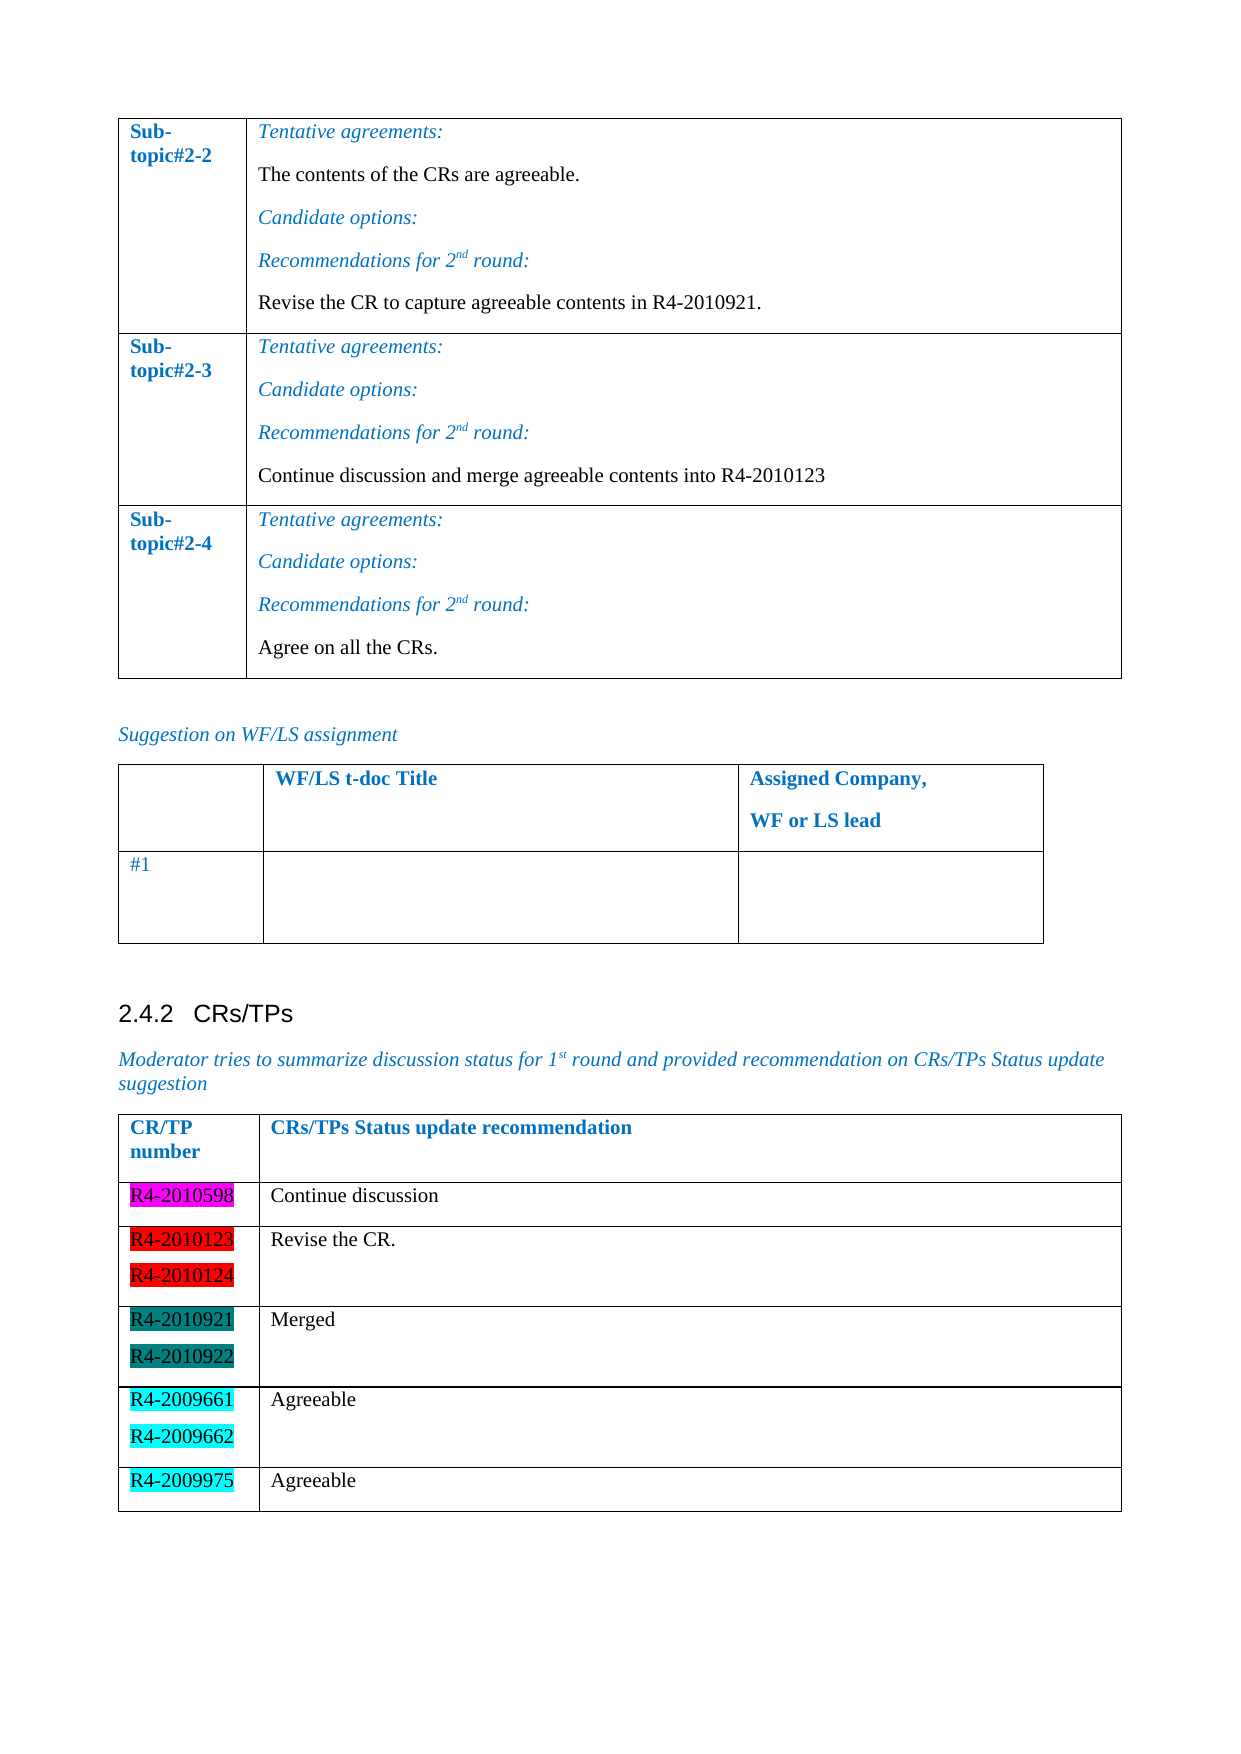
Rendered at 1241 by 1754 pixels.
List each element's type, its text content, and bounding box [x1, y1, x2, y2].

table_cell #1 [119, 852, 263, 943]
table_header CRs/TPs Status update recommendation [260, 1115, 1121, 1182]
table_cell R4-2010598 [119, 1183, 259, 1226]
table_cell Sub-topic#2-3 [119, 334, 246, 505]
table_cell Sub-topic#2-4 [119, 506, 246, 678]
table_cell Merged [260, 1307, 1121, 1386]
text Moderator tries to summarize discussion status for 1st round and provided recommendation on CRs/TPs Status update suggestion [118, 1047, 1122, 1095]
table_cell Continue discussion [260, 1183, 1121, 1226]
table_header CR/TP number [119, 1115, 259, 1182]
table_cell Agreeable [260, 1468, 1121, 1511]
table_header WF/LS t-doc Title [264, 765, 738, 851]
table_cell [739, 852, 1043, 943]
table_cell Sub-topic#2-2 [119, 119, 246, 333]
table_header [119, 765, 263, 851]
table_cell Tentative agreements: Candidate options: Recommendations for 2nd round: Continue discussion and merge agreeable contents into R4-2010123 [247, 334, 1121, 505]
table_cell [264, 852, 738, 943]
table_cell Tentative agreements: The contents of the CRs are agreeable. Candidate options: Recommendations for 2nd round: Revise the CR to capture agreeable contents in R4-2010921. [247, 119, 1121, 333]
table_cell R4-2010921 R4-2010922 [119, 1307, 259, 1386]
text Suggestion on WF/LS assignment [118, 722, 1122, 746]
table_cell R4-2009661 R4-2009662 [119, 1388, 259, 1467]
table_cell Tentative agreements: Candidate options: Recommendations for 2nd round: Agree on all the CRs. [247, 506, 1121, 678]
table_cell Agreeable [260, 1388, 1121, 1467]
table_cell R4-2009975 [119, 1468, 259, 1511]
subtitle CRs/TPs [118, 999, 1122, 1028]
table_cell Revise the CR. [260, 1227, 1121, 1306]
table_header Assigned Company, WF or LS lead [739, 765, 1043, 851]
table_cell R4-2010123 R4-2010124 [119, 1227, 259, 1306]
